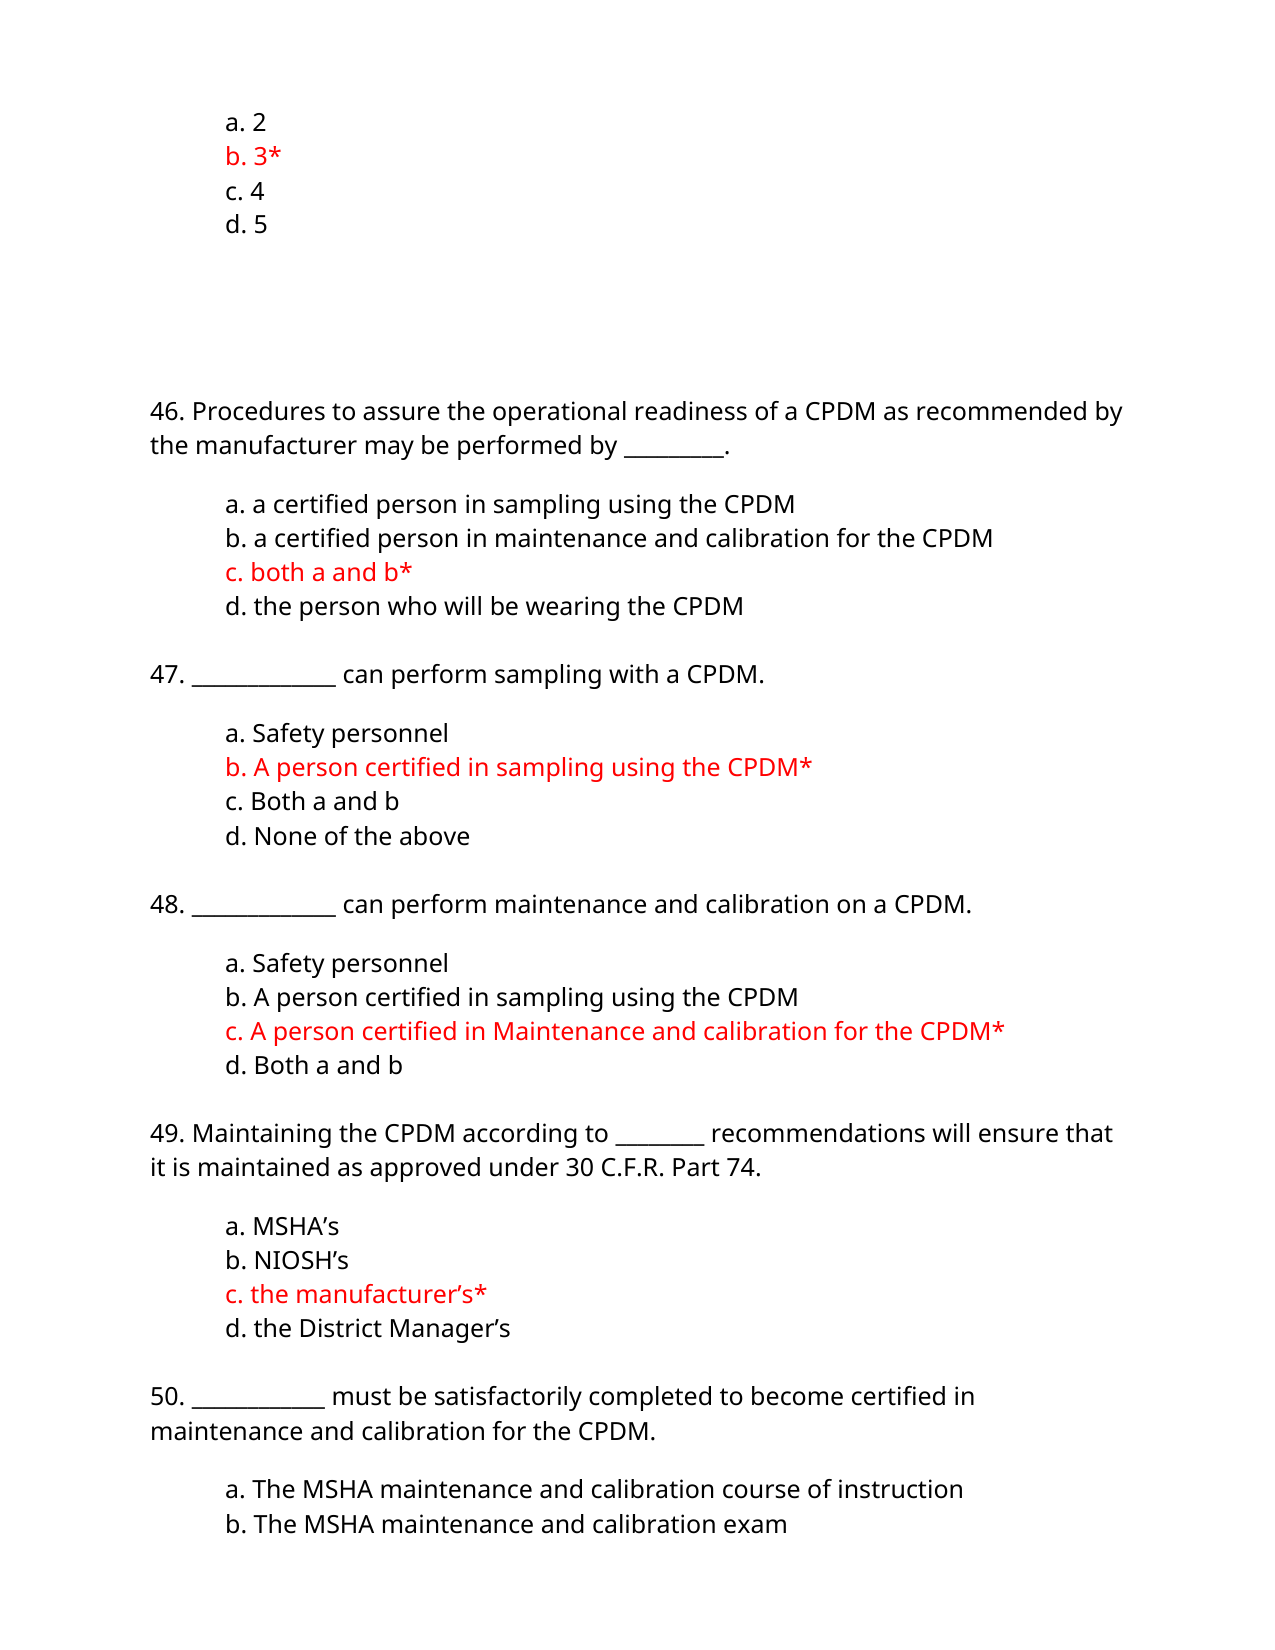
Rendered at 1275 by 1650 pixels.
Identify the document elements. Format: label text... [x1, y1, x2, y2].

text c. both a and b* [225, 555, 1125, 589]
text a. Safety personnel [225, 945, 1125, 979]
text a. MSHA’s [225, 1209, 1125, 1243]
text a. 2 [225, 105, 1125, 139]
text b. A person certified in sampling using the CPDM [225, 979, 1125, 1013]
text d. None of the above [225, 818, 1125, 852]
text a. a certified person in sampling using the CPDM [225, 487, 1125, 521]
text b. NIOSH’s [225, 1243, 1125, 1277]
text b. 3* [225, 139, 1125, 173]
text c. the manufacturer’s* [225, 1277, 1125, 1311]
text d. the District Manager’s [225, 1311, 1125, 1345]
text d. Both a and b [225, 1047, 1125, 1082]
text a. Safety personnel [225, 716, 1125, 750]
text d. the person who will be wearing the CPDM [225, 589, 1125, 623]
text b. a certified person in maintenance and calibration for the CPDM [225, 521, 1125, 555]
text 47. _____________ can perform sampling with a CPDM. [150, 657, 1125, 691]
text 49. Maintaining the CPDM according to ________ recommendations will ensure that it is maintained as approved under 30 C.F.R. Part 74. [150, 1116, 1125, 1184]
text b. The MSHA maintenance and calibration exam [225, 1506, 1125, 1540]
text d. 5 [225, 207, 1125, 241]
text c. A person certified in Maintenance and calibration for the CPDM* [225, 1013, 1125, 1047]
text c. 4 [225, 173, 1125, 207]
text 48. _____________ can perform maintenance and calibration on a CPDM. [150, 886, 1125, 920]
text a. The MSHA maintenance and calibration course of instruction [225, 1472, 1125, 1506]
text b. A person certified in sampling using the CPDM* [225, 750, 1125, 784]
text 50. ____________ must be satisfactorily completed to become certified in maintenance and calibration for the CPDM. [150, 1379, 1125, 1447]
text c. Both a and b [225, 784, 1125, 818]
text 46. Procedures to assure the operational readiness of a CPDM as recommended by the manufacturer may be performed by _________. [150, 393, 1125, 462]
